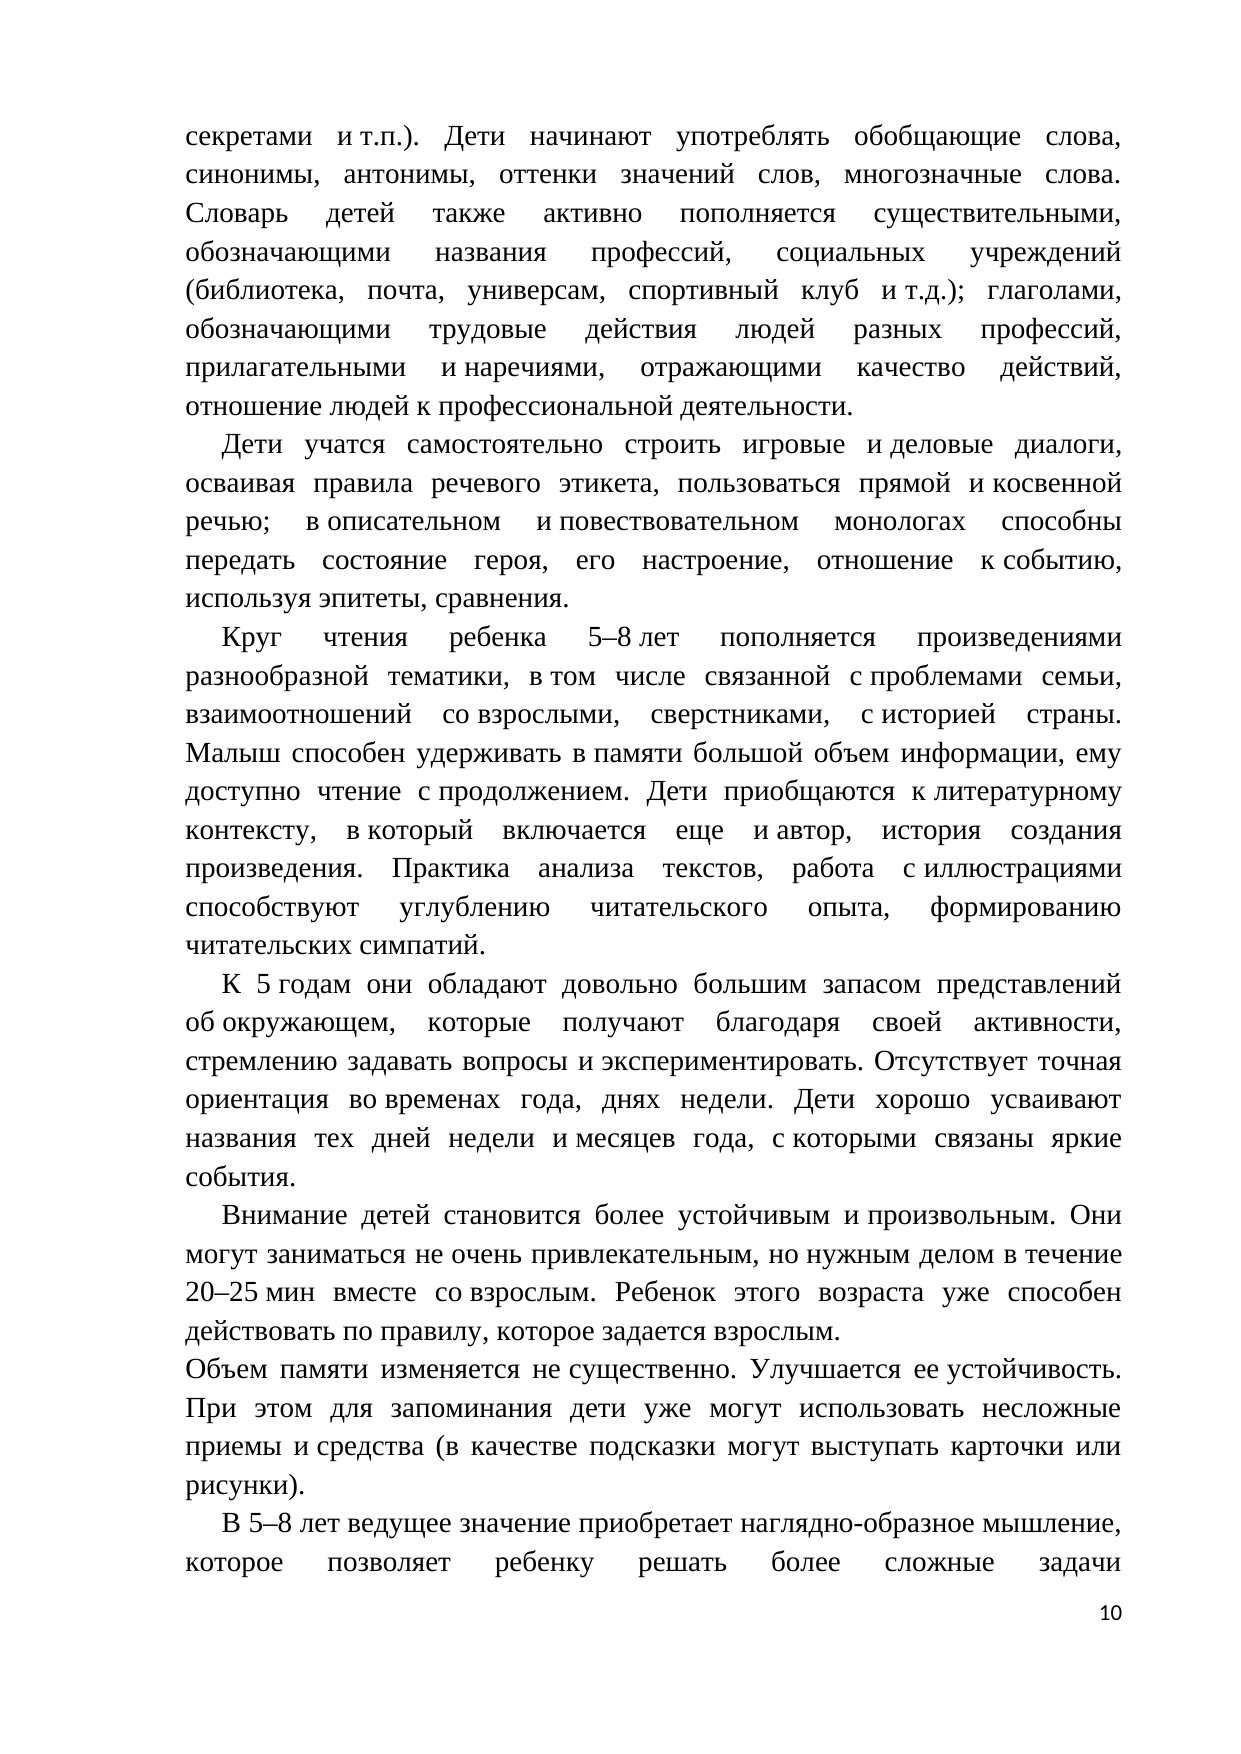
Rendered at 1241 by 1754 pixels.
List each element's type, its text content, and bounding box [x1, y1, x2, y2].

text Круг чтения ребенка 5–8 лет пополняется произведениями разнообразной тематики, в том числе связанной с проблемами семьи, взаимоотношений со взрослыми, сверстниками, с историей страны. Малыш способен удерживать в памяти большой объем информации, ему доступно чтение с продолжением. Дети приобщаются к литературному контексту, в который включается еще и автор, история создания произведения. Практика анализа текстов, работа с иллюстрациями способствуют углублению читательского опыта, формированию читательских симпатий. [185, 619, 1122, 961]
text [185, 1506, 1122, 1578]
text Внимание детей становится более устойчивым и произвольным. Они могут заниматься не очень привлекательным, но нужным делом в течение 20–25 мин вместе со взрослым. Ребенок этого возраста уже способен действовать по правилу, которое задается взрослым. [185, 1197, 1122, 1346]
text Объем памяти изменяется не существенно. Улучшается ее устойчивость. При этом для запоминания дети уже могут использовать несложные приемы и средства (в качестве подсказки могут выступать карточки или рисунки). [185, 1351, 1122, 1501]
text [185, 118, 1122, 421]
text Дети учатся самостоятельно строить игровые и деловые диалоги, осваивая правила речевого этикета, пользоваться прямой и косвенной речью; в описательном и повествовательном монологах способны передать состояние героя, его настроение, отношение к событию, используя эпитеты, сравнения. [185, 426, 1122, 614]
text К 5 годам они обладают довольно большим запасом представлений об окружающем, которые получают благодаря своей активности, стремлению задавать вопросы и экспериментировать. Отсутствует точная ориентация во временах года, днях недели. Дети хорошо усваивают названия тех дней недели и месяцев года, с которыми связаны яркие события. [185, 966, 1122, 1192]
